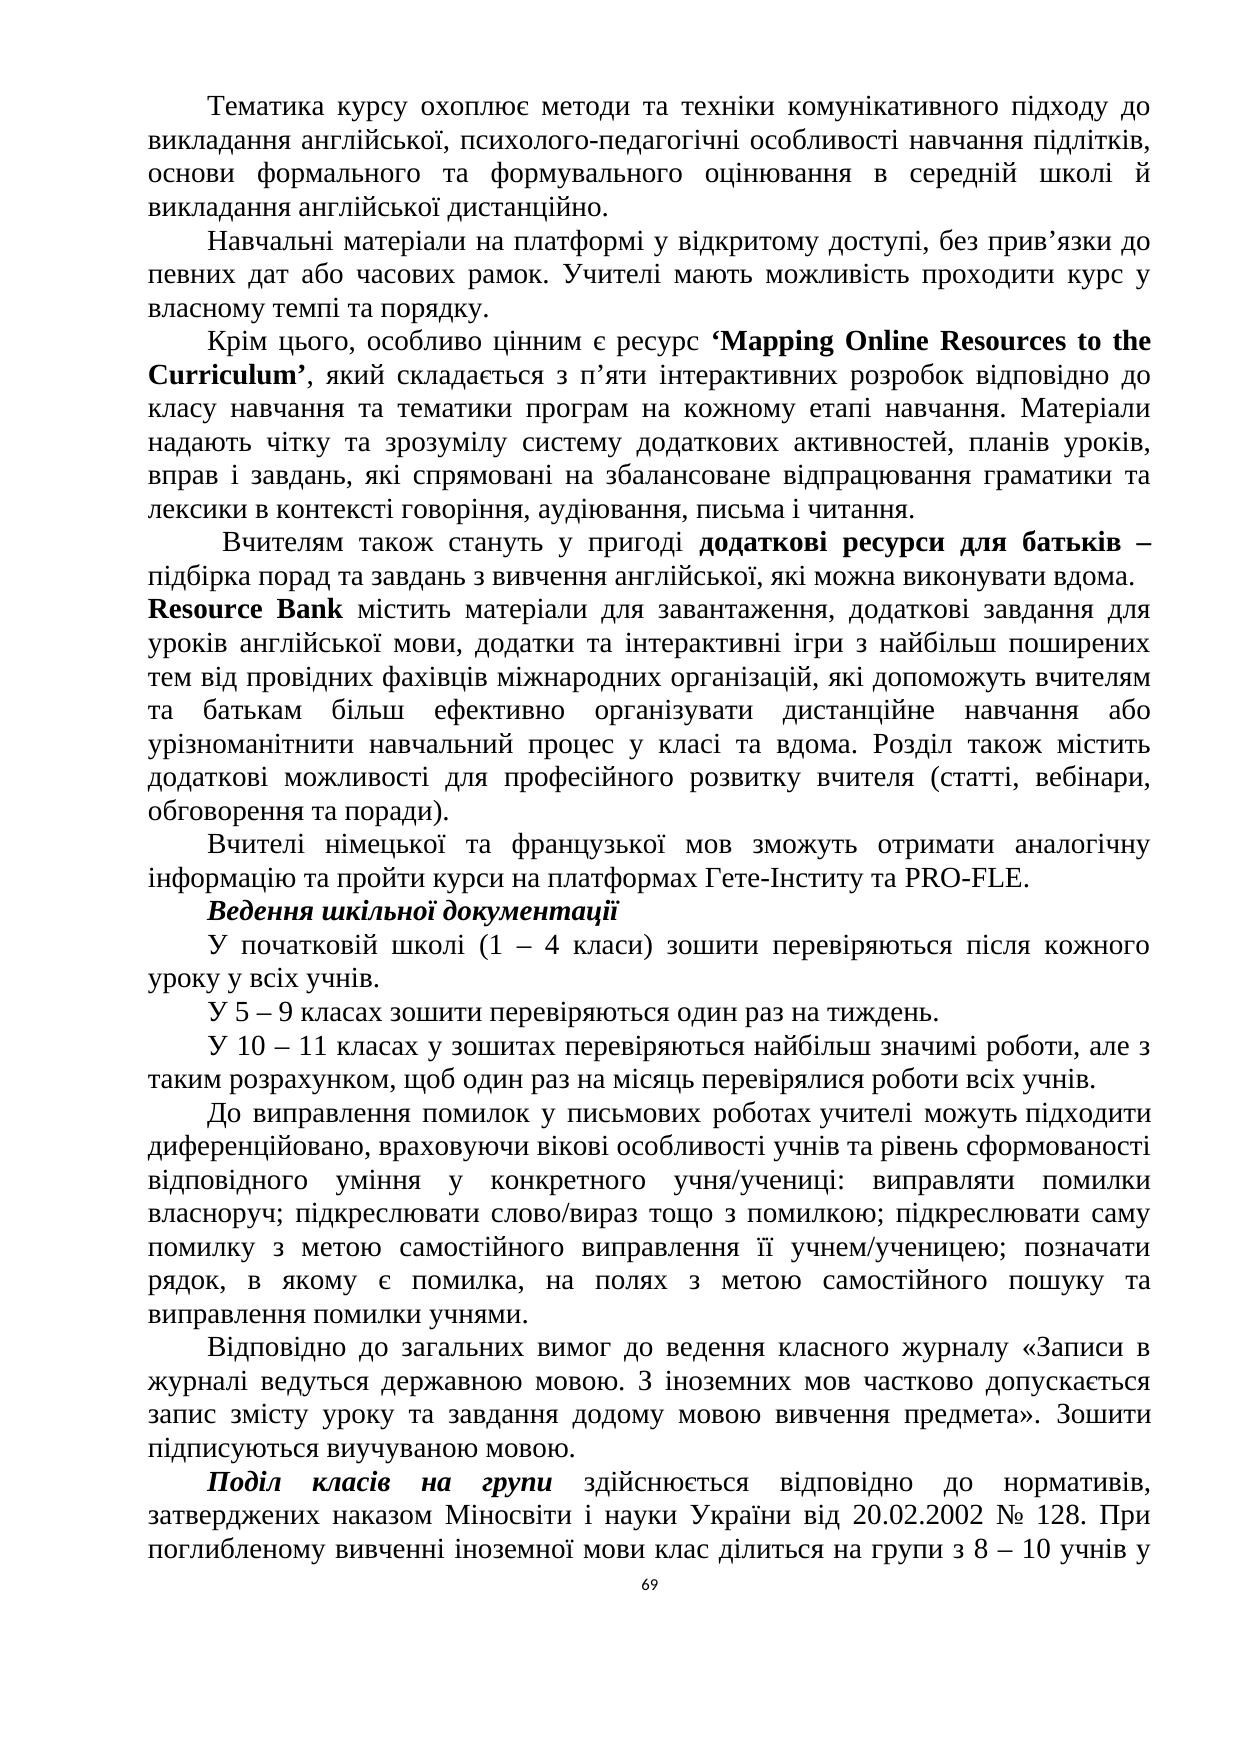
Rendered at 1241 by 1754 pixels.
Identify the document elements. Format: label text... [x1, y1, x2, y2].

text До виправлення помилок у письмових роботах учителі можуть підходити диференційовано, враховуючи вікові особливості учнів та рівень сформованості відповідного уміння у конкретного учня/учениці: виправляти помилки власноруч; підкреслювати слово/вираз тощо з помилкою; підкреслювати саму помилку з метою самостійного виправлення її учнем/ученицею; позначати рядок, в якому є помилка, на полях з метою самостійного пошуку та виправлення помилки учнями. [148, 1095, 1152, 1329]
text Відповідно до загальних вимог до ведення класного журналу «Записи в журналі ведуться державною мовою. З іноземних мов частково допускається запис змісту уроку та завдання додому мовою вивчення предмета». Зошити підписуються виучуваною мовою. [148, 1329, 1152, 1464]
text У 10 – 11 класах у зошитах перевіряються найбільш значимі роботи, але з таким розрахунком, щоб один раз на місяць перевірялися роботи всіх учнів. [148, 1028, 1152, 1095]
text Ведення шкільної документації [148, 893, 1152, 927]
text Тематика курсу охоплює методи та техніки комунікативного підходу до викладання англійської, психолого-педагогічні особливості навчання підлітків, основи формального та формувального оцінювання в середній школі й викладання англійської дистанційно. [148, 88, 1152, 223]
text Resource Bank містить матеріали для завантаження, додаткові завдання для уроків англійської мови, додатки та інтерактивні ігри з найбільш поширених тем від провідних фахівців міжнародних організацій, які допоможуть вчителям та батькам більш ефективно організувати дистанційне навчання або урізноманітнити навчальний процес у класі та вдома. Розділ також містить додаткові можливості для професійного розвитку вчителя (статті, вебінари, обговорення та поради). [148, 592, 1152, 826]
text Крім цього, особливо цінним є ресурс ‘Mapping Online Resources to the Curriculum’, який складається з п’яти інтерактивних розробок відповідно до класу навчання та тематики програм на кожному етапі навчання. Матеріали надають чітку та зрозумілу систему додаткових активностей, планів уроків, вправ і завдань, які спрямовані на збалансоване відпрацювання граматики та лексики в контексті говоріння, аудіювання, письма і читання. [148, 323, 1152, 524]
text Навчальні матеріали на платформі у відкритому доступі, без прив’язки до певних дат або часових рамок. Учителі мають можливість проходити курс у власному темпі та порядку. [148, 223, 1152, 323]
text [148, 1464, 1152, 1564]
text У 5 – 9 класах зошити перевіряються один раз на тиждень. [148, 994, 1152, 1028]
text Вчителі німецької та французької мов зможуть отримати аналогічну інформацію та пройти курси на платформах Гете-Інститу та PRO-FLE. [148, 826, 1152, 893]
text У початковій школі (1 – 4 класи) зошити перевіряються після кожного уроку у всіх учнів. [148, 927, 1152, 994]
text Вчителям також стануть у пригоді додаткові ресурси для батьків –підбірка порад та завдань з вивчення англійської, які можна виконувати вдома. [148, 524, 1152, 592]
